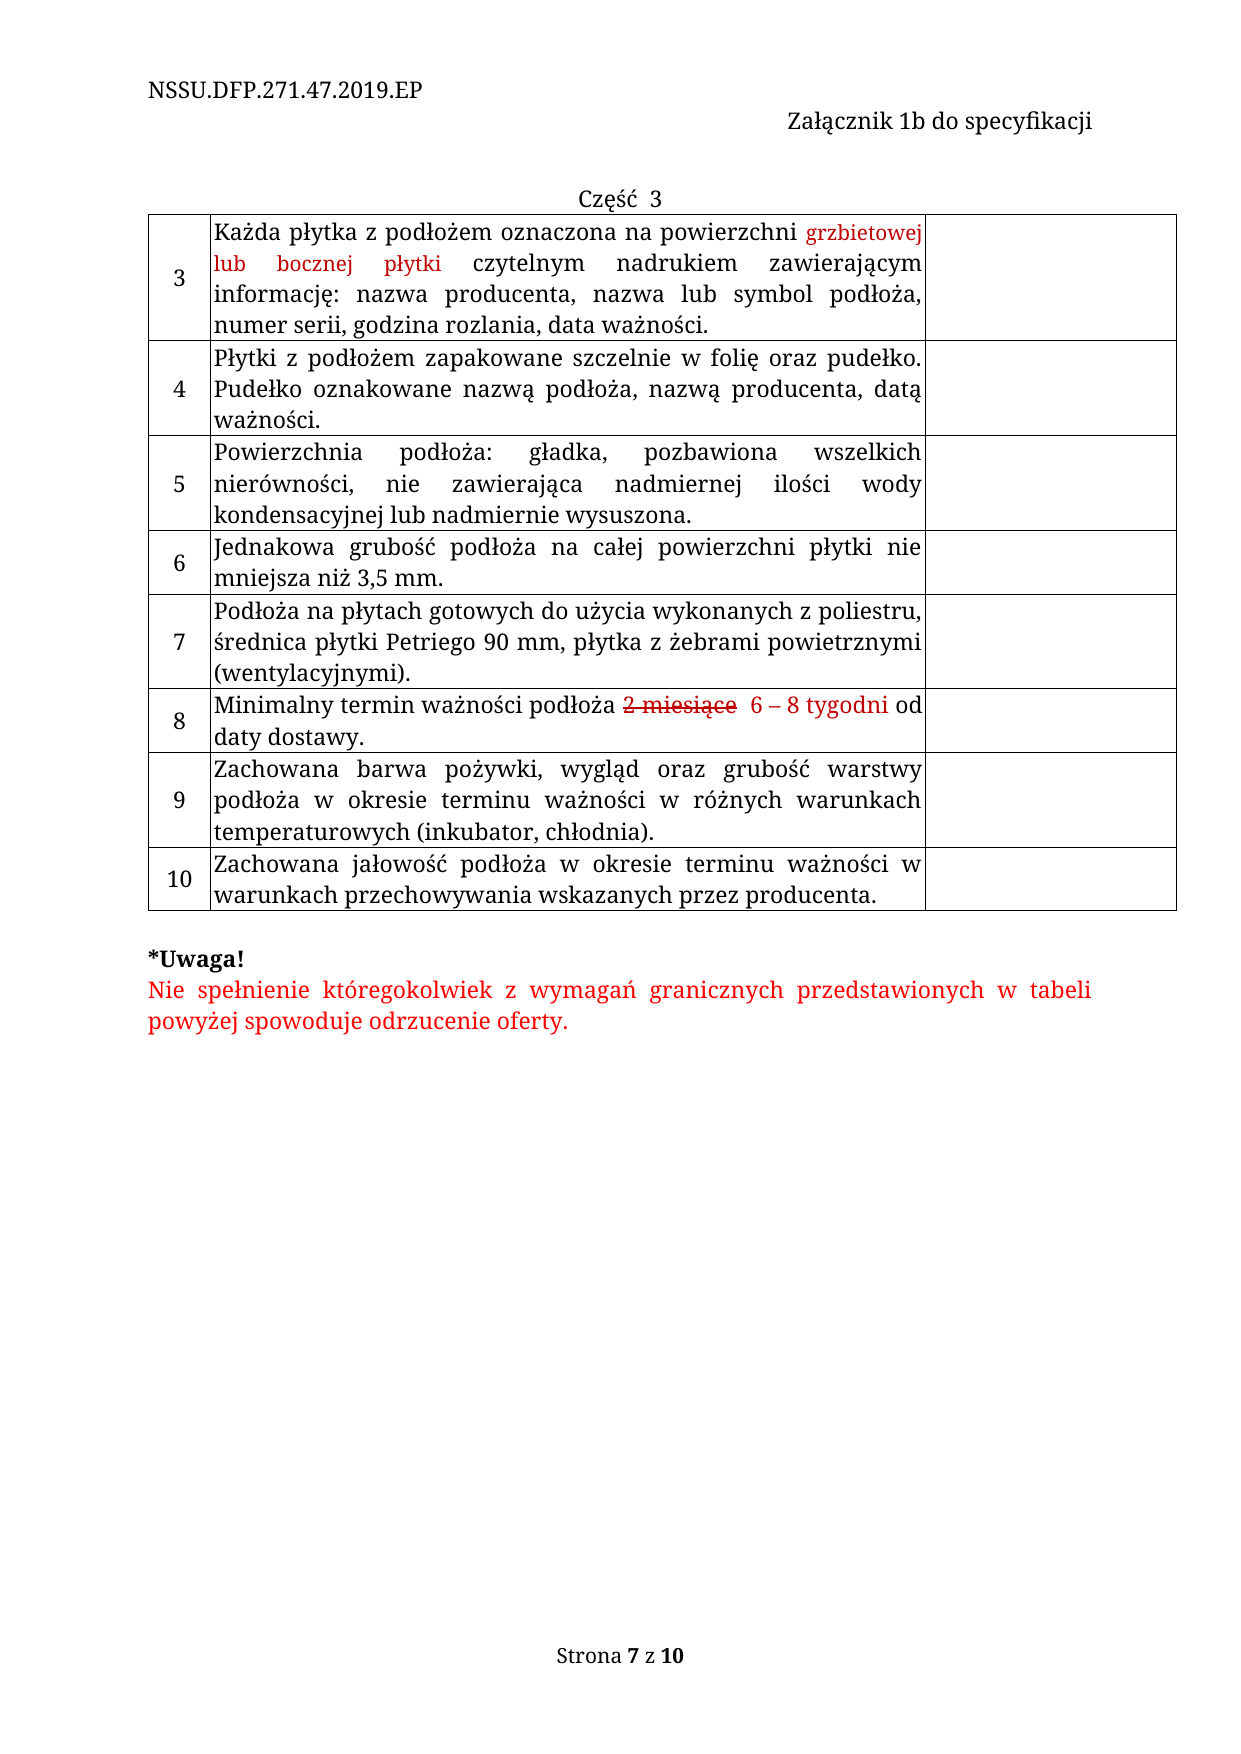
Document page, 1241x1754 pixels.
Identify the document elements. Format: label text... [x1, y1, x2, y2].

text Nie spełnienie któregokolwiek z wymagań granicznych przedstawionych w tabeli powyżej spowoduje odrzucenie oferty. [148, 974, 1092, 1036]
table_cell [926, 595, 1176, 688]
table_cell Podłoża na płytach gotowych do użycia wykonanych z poliestru, średnica płytki Petriego , płytka z żebrami powietrznymi (wentylacyjnymi). [211, 595, 925, 688]
table_cell 10 [149, 848, 210, 910]
table_cell [926, 753, 1176, 847]
table_cell Zachowana jałowość podłoża w okresie terminu ważności w warunkach przechowywania wskazanych przez producenta. [211, 848, 925, 910]
table_cell [926, 689, 1176, 752]
table_cell Minimalny termin ważności podłoża 2 miesiące 6 – 8 tygodni od daty dostawy. [211, 689, 925, 752]
table_cell [926, 436, 1176, 530]
table_cell Każda płytka z podłożem oznaczona na powierzchni grzbietowej lub bocznej płytki czytelnym nadrukiem zawierającym informację: nazwa producenta, nazwa lub symbol podłoża, numer serii, godzina rozlania, data ważności. [211, 215, 925, 340]
table_cell 8 [149, 689, 210, 752]
table_cell [926, 341, 1176, 435]
table_cell [926, 531, 1176, 593]
table_cell Zachowana barwa pożywki, wygląd oraz grubość warstwy podłoża w okresie terminu ważności w różnych warunkach temperaturowych (inkubator, chłodnia). [211, 753, 925, 847]
table_cell Powierzchnia podłoża: gładka, pozbawiona wszelkich nierówności, nie zawierająca nadmiernej ilości wody kondensacyjnej lub nadmiernie wysuszona. [211, 436, 925, 530]
table_cell 4 [149, 341, 210, 435]
table_cell [926, 215, 1176, 340]
table_cell [926, 848, 1176, 910]
table_cell 7 [149, 595, 210, 688]
text *Uwaga! [148, 942, 1092, 974]
table_cell 9 [149, 753, 210, 847]
table_cell 5 [149, 436, 210, 530]
table_cell 3 [149, 215, 210, 340]
table_cell 6 [149, 531, 210, 593]
table_cell Jednakowa grubość podłoża na całej powierzchni płytki nie mniejsza niż 3,5 mm. [211, 531, 925, 593]
table_cell Płytki z podłożem zapakowane szczelnie w folię oraz pudełko. Pudełko oznakowane nazwą podłoża, nazwą producenta, datą ważności. [211, 341, 925, 435]
